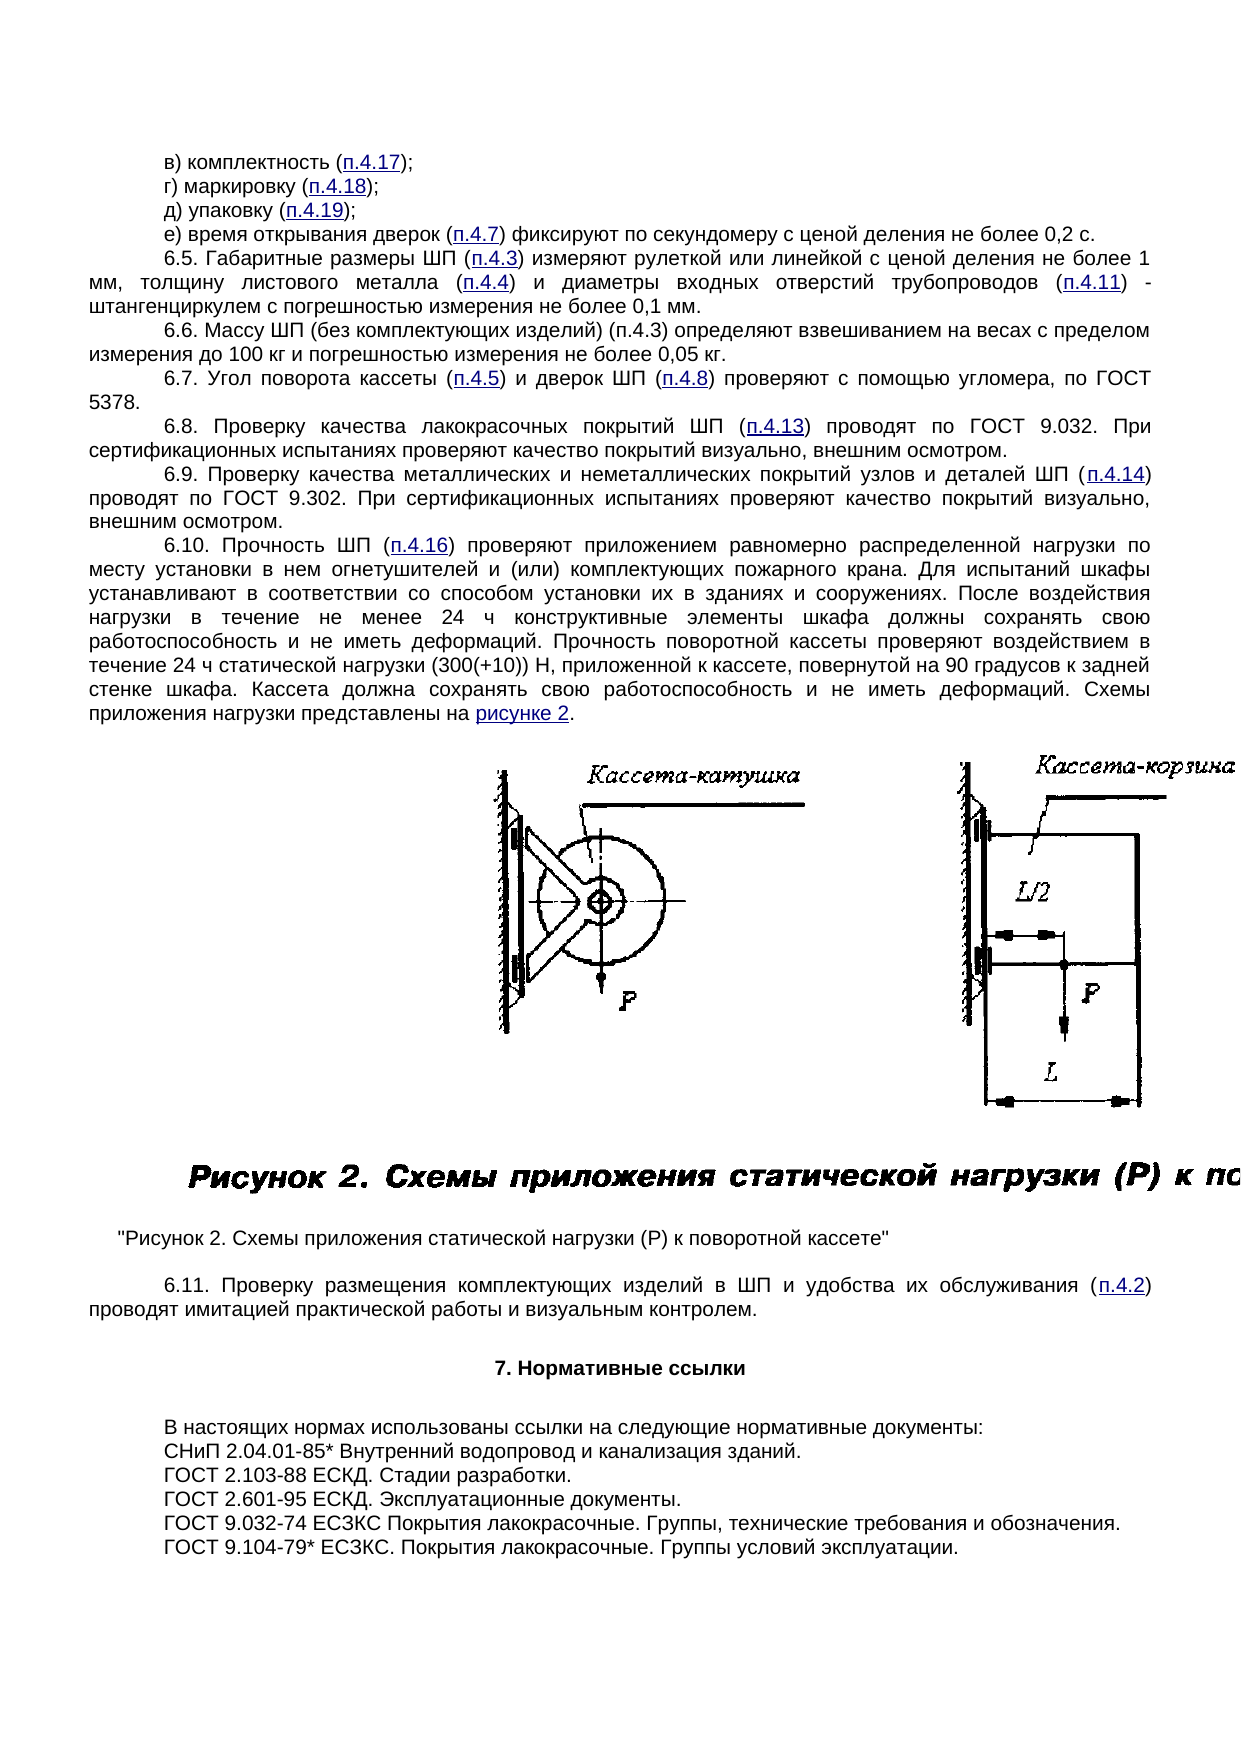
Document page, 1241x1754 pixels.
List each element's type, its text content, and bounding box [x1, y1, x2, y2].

picture [163, 725, 1241, 1202]
text г) маркировку (п.4.18); [88, 174, 1152, 198]
text 6.7. Угол поворота кассеты (п.4.5) и дверок ШП (п.4.8) проверяют с помощью угломера, по ГОСТ 5378. [88, 366, 1152, 413]
text ГОСТ 2.103-88 ЕСКД. Стадии разработки. [88, 1463, 1152, 1487]
text в) комплектность (п.4.17); [88, 150, 1152, 174]
text д) упаковку (п.4.19); [88, 198, 1152, 222]
text 6.11. Проверку размещения комплектующих изделий в ШП и удобства их обслуживания (п.4.2) проводят имитацией практической работы и визуальным контролем. [88, 1273, 1152, 1321]
text 6.6. Массу ШП (без комплектующих изделий) (п.4.3) определяют взвешиванием на весах с пределом измерения до 100 кг и погрешностью измерения не более 0,05 кг. [88, 318, 1152, 366]
text 6.10. Прочность ШП (п.4.16) проверяют приложением равномерно распределенной нагрузки по месту установки в нем огнетушителей и (или) комплектующих пожарного крана. Для испытаний шкафы устанавливают в соответствии со способом установки их в зданиях и сооружениях. После воздействия нагрузки в течение не менее 24 ч конструктивные элементы шкафа должны сохранять свою работоспособность и не иметь деформаций. Прочность поворотной кассеты проверяют воздействием в течение 24 ч статической нагрузки (300(+10)) Н, приложенной к кассете, повернутой на 90 градусов к задней стенке шкафа. Кассета должна сохранять свою работоспособность и не иметь деформаций. Схемы приложения нагрузки представлены на рисунке 2. [88, 533, 1152, 725]
text СНиП 2.04.01-85* Внутренний водопровод и канализация зданий. [88, 1439, 1152, 1463]
text ГОСТ 2.601-95 ЕСКД. Эксплуатационные документы. [88, 1487, 1152, 1511]
text ГОСТ 9.104-79* ЕСЗКС. Покрытия лакокрасочные. Группы условий эксплуатации. [88, 1534, 1152, 1558]
text В настоящих нормах использованы ссылки на следующие нормативные документы: [88, 1415, 1152, 1439]
text е) время открывания дверок (п.4.7) фиксируют по секундомеру с ценой деления не более 0,2 с. [88, 222, 1152, 246]
list 7. Нормативные ссылки [88, 1356, 1152, 1380]
text 6.8. Проверку качества лакокрасочных покрытий ШП (п.4.13) проводят по ГОСТ 9.032. При сертификационных испытаниях проверяют качество покрытий визуально, внешним осмотром. [88, 413, 1152, 461]
text 6.5. Габаритные размеры ШП (п.4.3) измеряют рулеткой или линейкой с ценой деления не более 1 мм, толщину листового металла (п.4.4) и диаметры входных отверстий трубопроводов (п.4.11) - штангенциркулем с погрешностью измерения не более 0,1 мм. [88, 246, 1152, 318]
text "Рисунок 2. Схемы приложения статической нагрузки (Р) к поворотной кассете" [103, 1225, 1152, 1249]
text ГОСТ 9.032-74 ЕСЗКС Покрытия лакокрасочные. Группы, технические требования и обозначения. [88, 1511, 1152, 1534]
text 6.9. Проверку качества металлических и неметаллических покрытий узлов и деталей ШП (п.4.14) проводят по ГОСТ 9.302. При сертификационных испытаниях проверяют качество покрытий визуально, внешним осмотром. [88, 461, 1152, 533]
